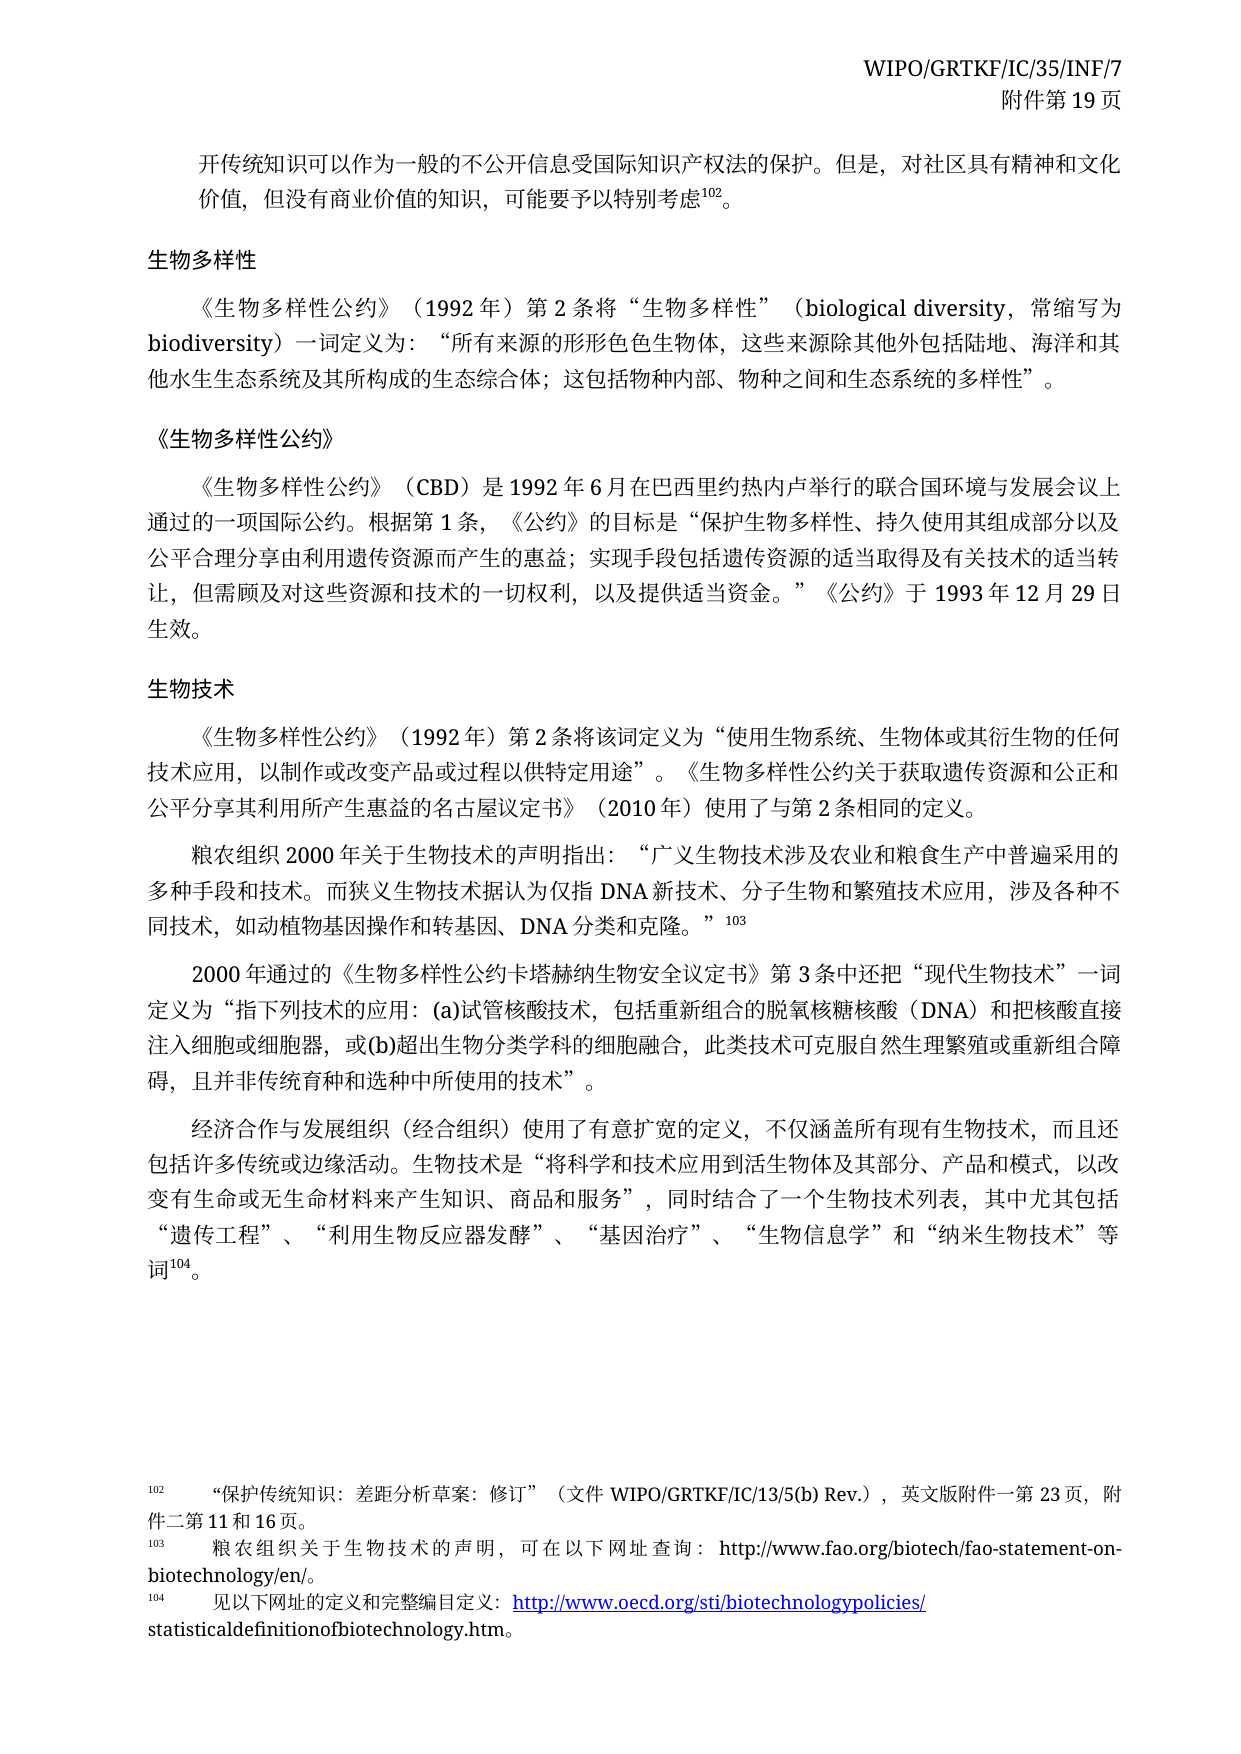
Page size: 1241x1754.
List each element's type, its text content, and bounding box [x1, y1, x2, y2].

text 《生物多样性公约》（1992年）第2条将“生物多样性”（biological diversity，常缩写为biodiversity）一词定义为：“所有来源的形形色色生物体，这些来源除其他外包括陆地、海洋和其他水生生态系统及其所构成的生态综合体；这包括物种内部、物种之间和生态系统的多样性”。 [148, 287, 1122, 393]
text 2000年通过的《生物多样性公约卡塔赫纳生物安全议定书》第3条中还把“现代生物技术”一词定义为“指下列技术的应用：(a)试管核酸技术，包括重新组合的脱氧核糖核酸（DNA）和把核酸直接注入细胞或细胞器，或(b)超出生物分类学科的细胞融合，此类技术可克服自然生理繁殖或重新组合障碍，且并非传统育种和选种中所使用的技术”。 [148, 954, 1122, 1095]
text 《生物多样性公约》 [148, 418, 1122, 454]
text 经济合作与发展组织（经合组织）使用了有意扩宽的定义，不仅涵盖所有现有生物技术，而且还包括许多传统或边缘活动。生物技术是“将科学和技术应用到活生物体及其部分、产品和模式，以改变有生命或无生命材料来产生知识、商品和服务”，同时结合了一个生物技术列表，其中尤其包括“遗传工程”、“利用生物反应器发酵”、“基因治疗”、“生物信息学”和“纳米生物技术”等词‍。 [148, 1108, 1122, 1285]
text 《生物多样性公约》（CBD）是1992年6月在巴西里约热内卢举行的联合国环境与发展会议上通过的一项国际公约。根据第1条，《公约》的目标是“保护生物多样性、持久使用其组成部分以及公平合理分享由利用遗传资源而产生的惠益；实现手段包括遗传资源的适当取得及有关技术的适当转让，但需顾及对这些资源和技术的一切权利，以及提供适当资金。”《公约》于1993年12月29日生效。 [148, 466, 1122, 643]
text 粮农组织2000年关于生物技术的声明指出：“广义生物技术涉及农业和粮食生产中普遍采用的多种手段和技术。而狭义生物技术据认为仅指DNA新技术、分子生物和繁殖技术应用，涉及各种不同技术，如动植物基因操作和转基因、DNA分类和克隆。” [148, 835, 1122, 941]
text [198, 143, 1122, 214]
text 生物技术 [148, 668, 1122, 704]
text 生物多样性 [148, 239, 1122, 274]
text 《生物多样性公约》（1992年）第2条将该词定义为“使用生物系统、生物体或其衍生物的任何技术应用，以制作或改变产品或过程以供特定用途”。《生物多样性公约关于获取遗传资源和公正和公平分享其利用所产生惠益的名古屋议定书》（2010年）使用了与第2条相同的定义。 [148, 716, 1122, 822]
